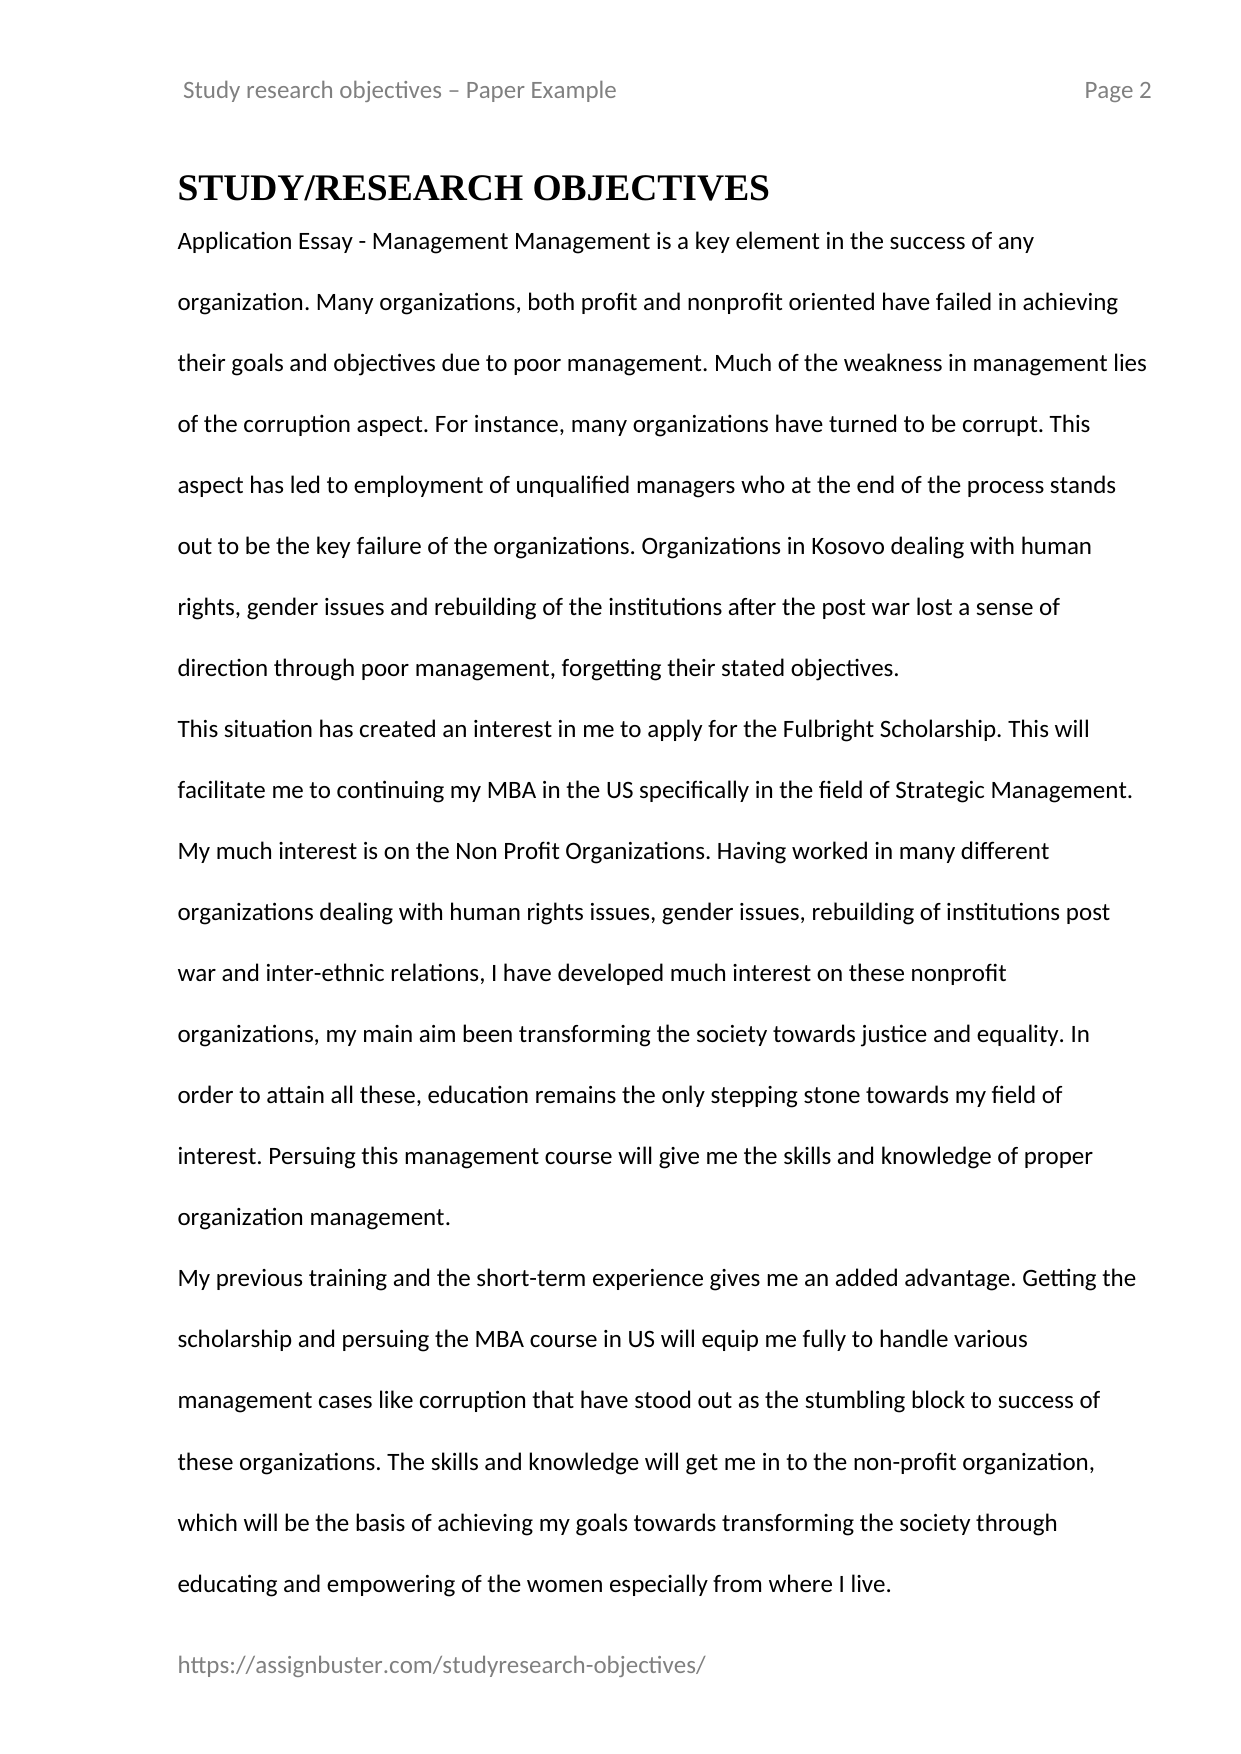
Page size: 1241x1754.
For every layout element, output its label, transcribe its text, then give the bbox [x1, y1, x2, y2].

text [177, 225, 1152, 1598]
subtitle STUDY/RESEARCH OBJECTIVES [177, 166, 1152, 209]
